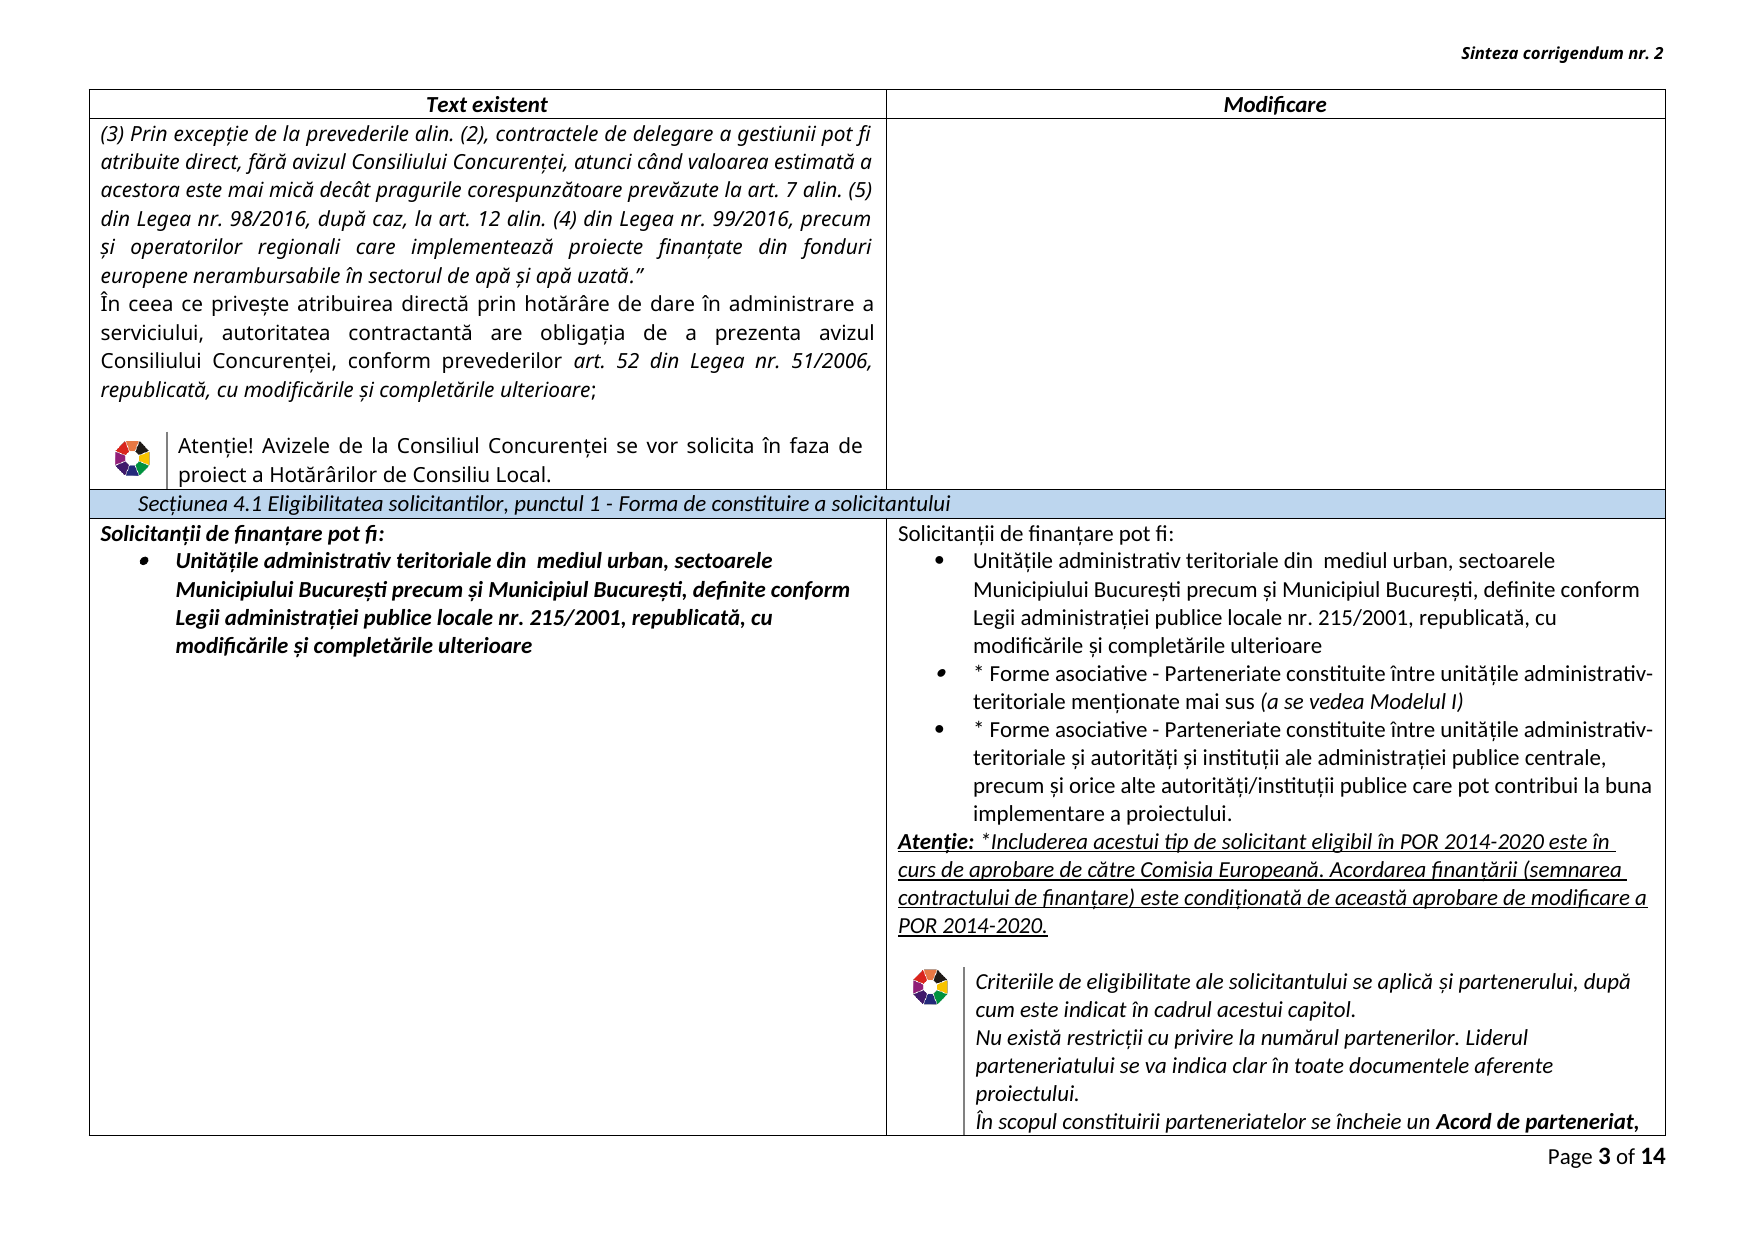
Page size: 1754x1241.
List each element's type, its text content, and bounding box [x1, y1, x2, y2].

table_header Text existent [90, 90, 886, 118]
table_header Modificare [887, 90, 1665, 118]
picture [909, 967, 953, 1010]
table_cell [887, 119, 1665, 488]
table_cell Secțiunea 4.1 Eligibilitatea solicitantilor, punctul 1 - Forma de constituire a solicitantului [90, 490, 1665, 518]
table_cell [90, 519, 886, 1135]
picture [111, 438, 156, 482]
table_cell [90, 119, 886, 488]
